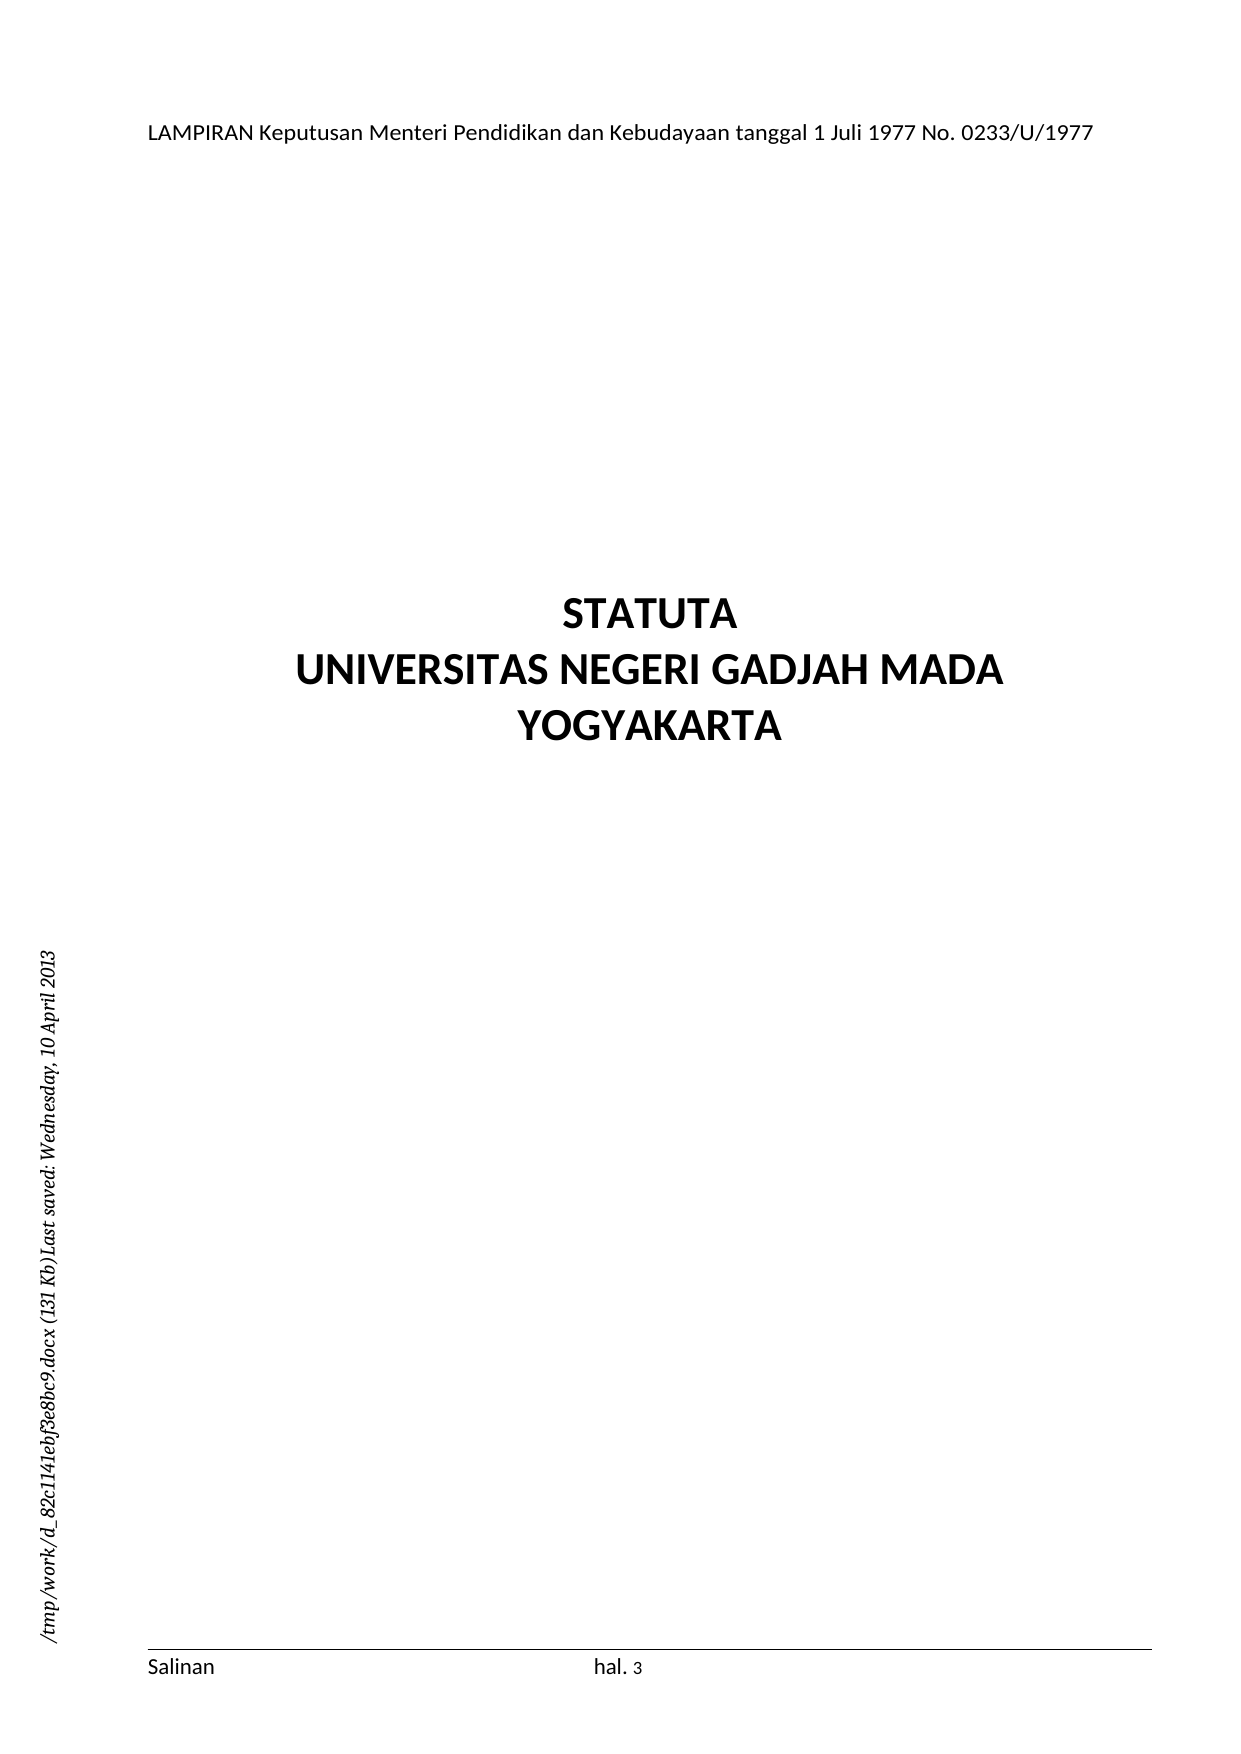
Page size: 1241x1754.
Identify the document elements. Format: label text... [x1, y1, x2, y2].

subtitle STATUTA UNIVERSITAS NEGERI GADJAH MADA YOGYAKARTA [148, 584, 1152, 751]
text LAMPIRAN Keputusan Menteri Pendidikan dan Kebudayaan tanggal 1 Juli 1977 No. 0233/U/1977 [148, 118, 1152, 146]
